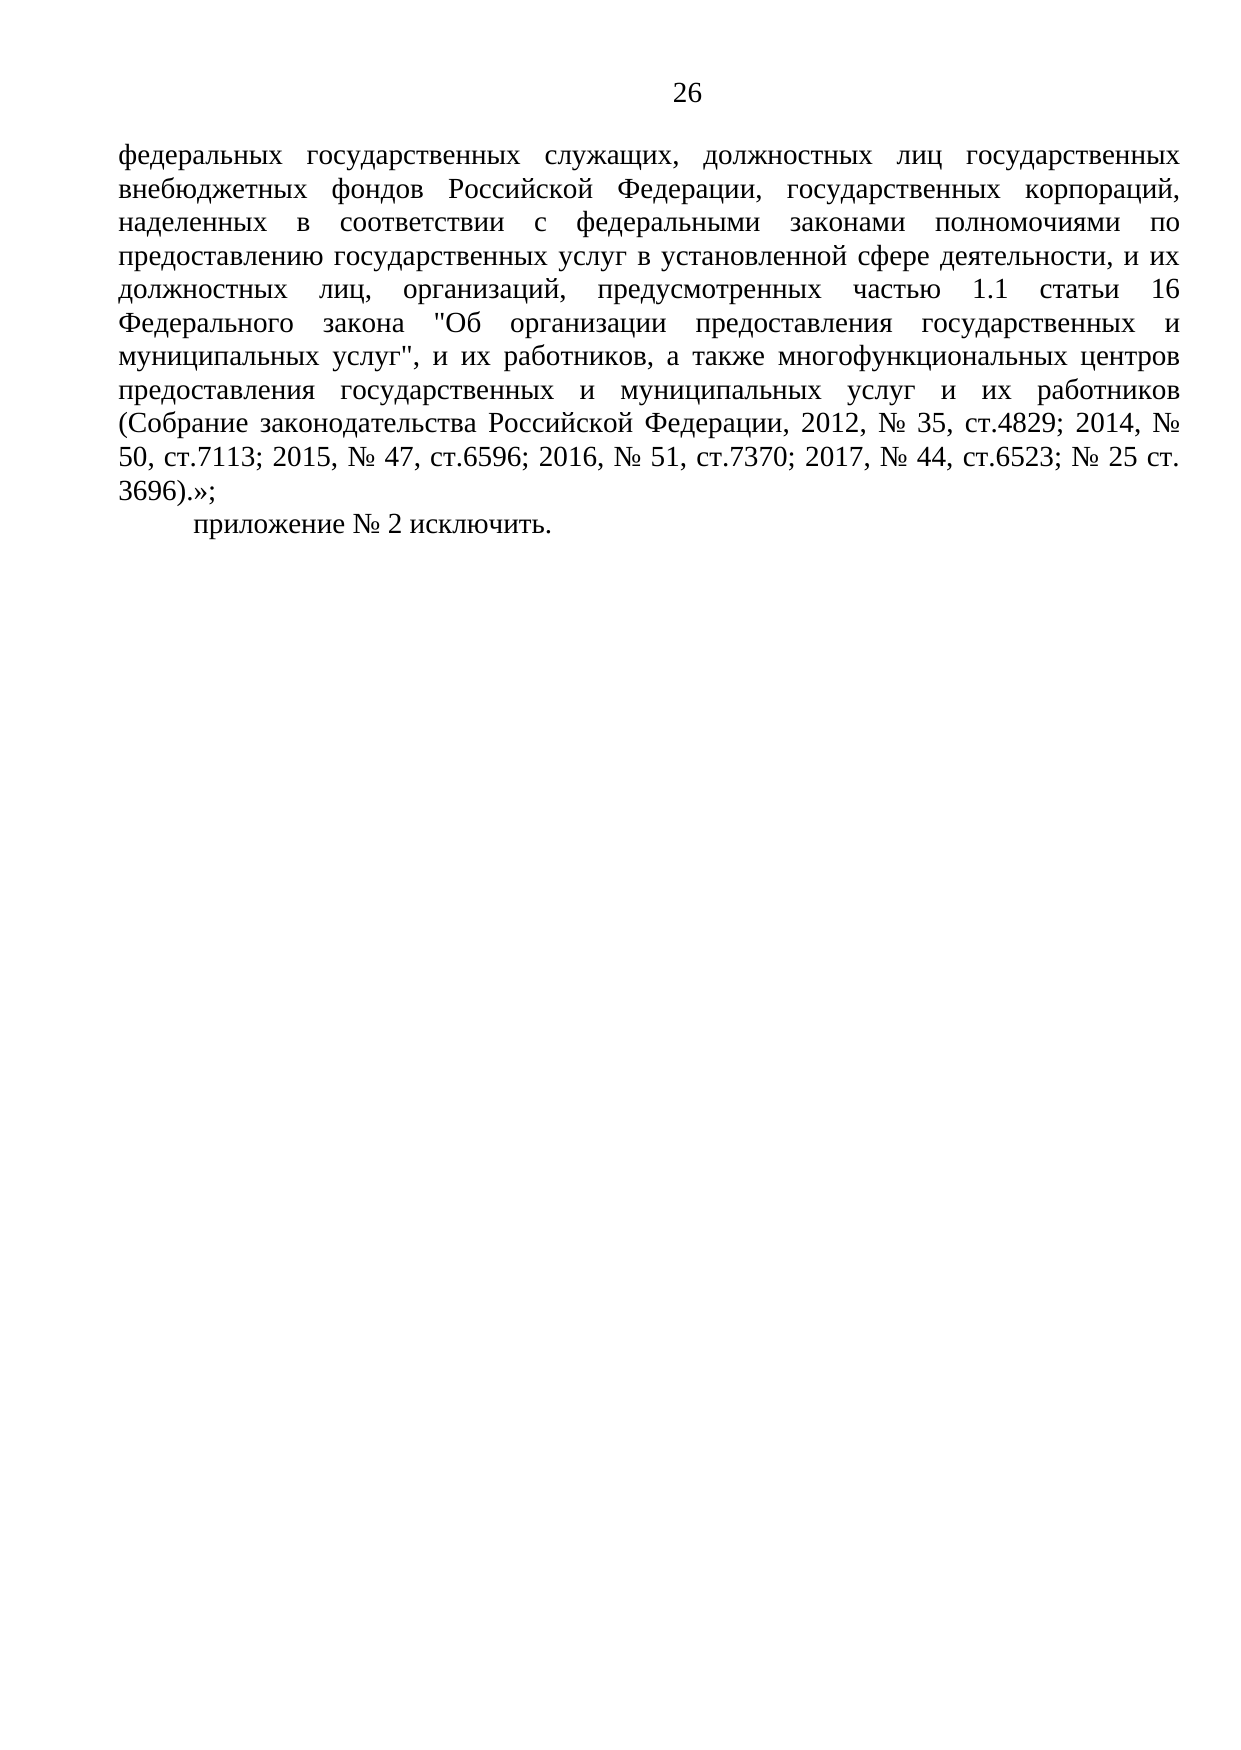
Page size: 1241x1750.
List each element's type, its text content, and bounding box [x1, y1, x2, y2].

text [118, 137, 1181, 506]
text приложение № 2 исключить. [118, 506, 1181, 540]
